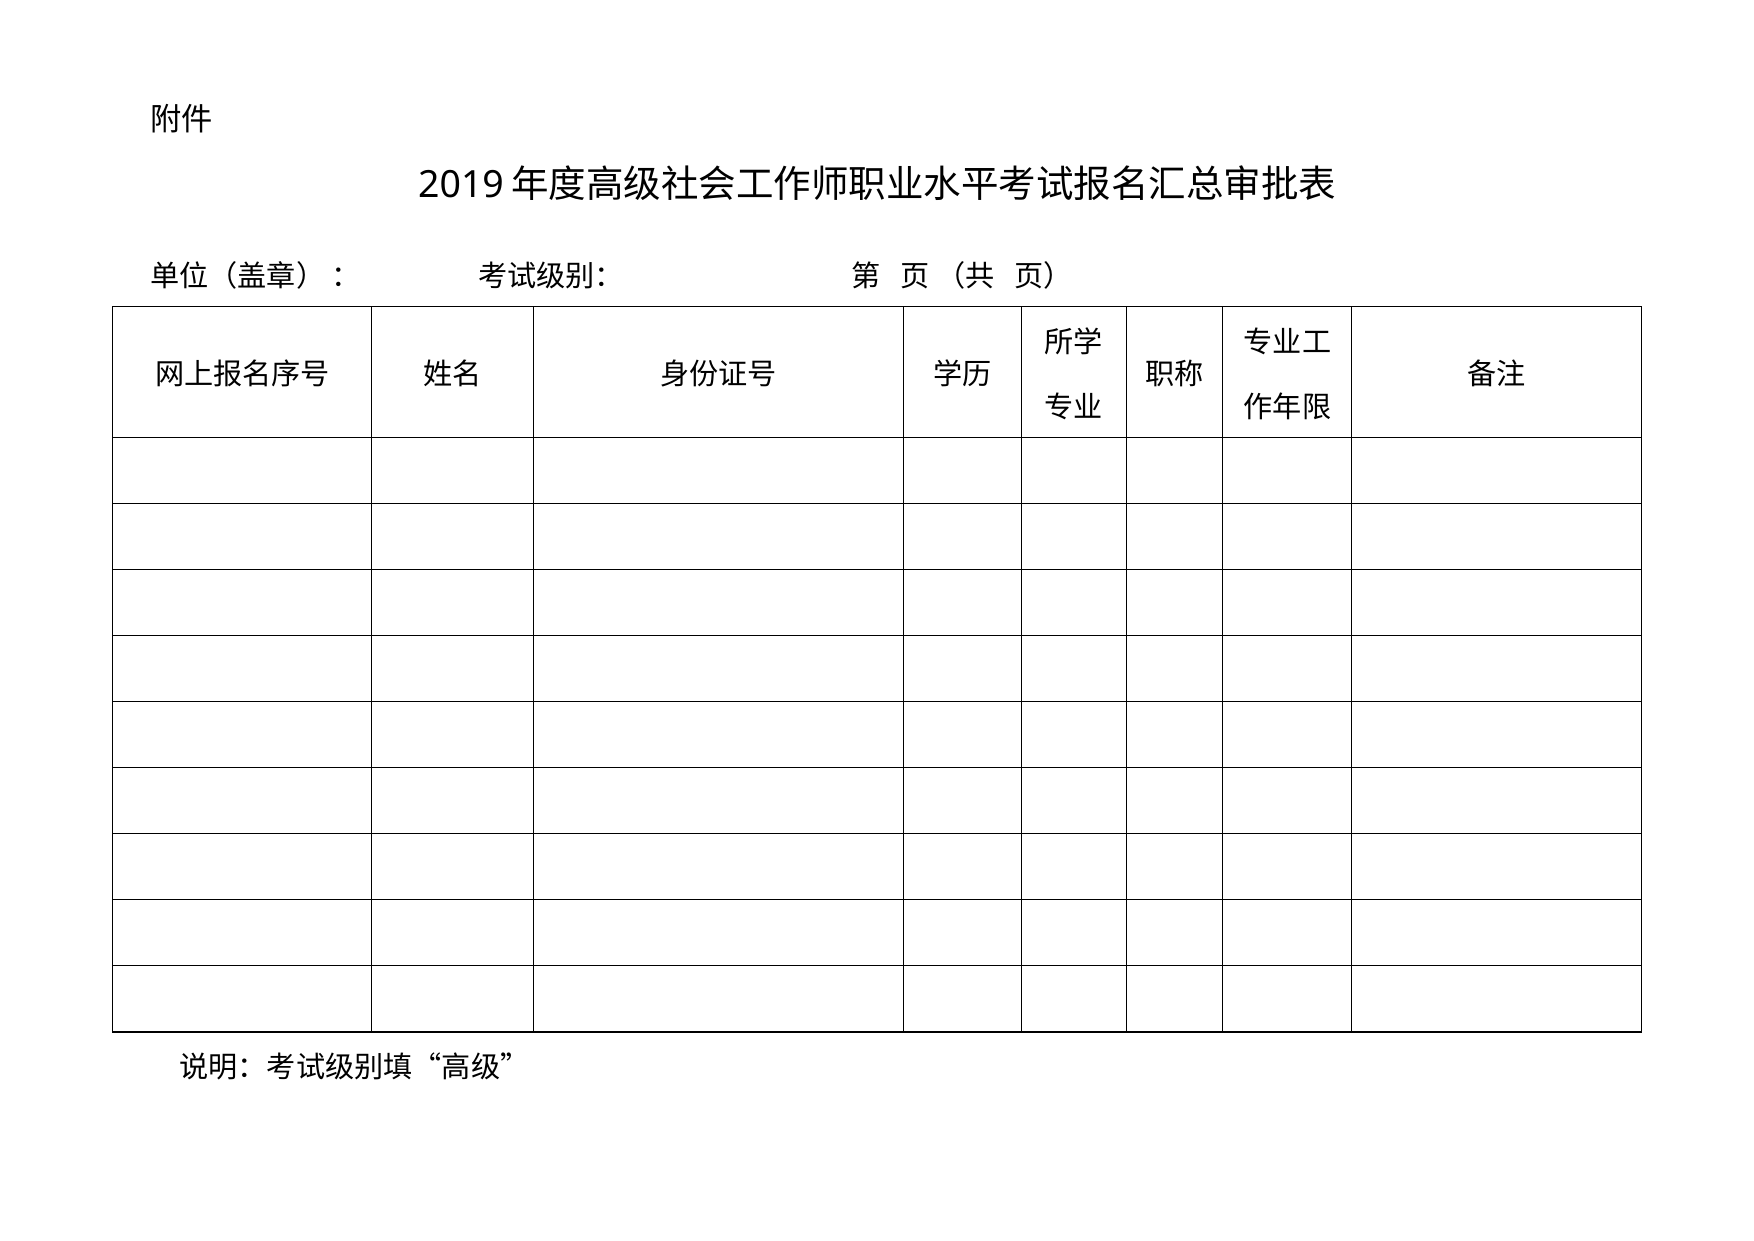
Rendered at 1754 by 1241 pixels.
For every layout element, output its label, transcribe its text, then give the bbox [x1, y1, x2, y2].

table_cell [534, 636, 903, 701]
table_cell [904, 438, 1021, 503]
table_header 专业工作年限 [1223, 307, 1351, 437]
table_cell [1352, 570, 1641, 635]
text 2019年度高级社会工作师职业水平考试报名汇总审批表 [150, 149, 1604, 214]
table_cell [1223, 900, 1351, 965]
table_cell [113, 834, 371, 899]
table_cell [534, 768, 903, 833]
table_cell [113, 702, 371, 767]
table_cell [534, 834, 903, 899]
table_cell [534, 900, 903, 965]
table_cell [534, 570, 903, 635]
table_cell [904, 900, 1021, 965]
text 单位（盖章） ： 考试级别： 第 页 （共 页） [150, 241, 1604, 306]
table_header 学历 [904, 307, 1021, 437]
text 说明：考试级别填“高级” [150, 1033, 1604, 1097]
table_cell [372, 900, 533, 965]
text 附件 [150, 84, 1604, 149]
table_cell [1127, 702, 1222, 767]
table_cell [1022, 504, 1126, 569]
table_cell [1022, 438, 1126, 503]
table_cell [372, 834, 533, 899]
table_cell [1127, 966, 1222, 1031]
table_cell [1127, 504, 1222, 569]
table_cell [1022, 636, 1126, 701]
table_cell [904, 504, 1021, 569]
table_cell [1223, 768, 1351, 833]
table_cell [113, 438, 371, 503]
table_cell [1022, 570, 1126, 635]
table_cell [1022, 900, 1126, 965]
table_cell [1022, 702, 1126, 767]
table_cell [1223, 570, 1351, 635]
table_cell [372, 438, 533, 503]
table_cell [113, 768, 371, 833]
table_cell [1352, 834, 1641, 899]
table_cell [904, 966, 1021, 1031]
table_cell [1127, 438, 1222, 503]
table_cell [1352, 900, 1641, 965]
table_header 备注 [1352, 307, 1641, 437]
table_cell [113, 570, 371, 635]
table_cell [113, 636, 371, 701]
table_cell [372, 570, 533, 635]
table_cell [1352, 438, 1641, 503]
table_cell [904, 702, 1021, 767]
table_cell [113, 900, 371, 965]
table_cell [372, 966, 533, 1031]
table_header 网上报名序号 [113, 307, 371, 437]
table_cell [1127, 636, 1222, 701]
table_cell [1127, 900, 1222, 965]
table_cell [372, 504, 533, 569]
table_cell [1223, 834, 1351, 899]
table_cell [1352, 702, 1641, 767]
table_cell [1352, 636, 1641, 701]
table_cell [1223, 966, 1351, 1031]
table_cell [1223, 438, 1351, 503]
table_cell [1223, 504, 1351, 569]
table_cell [904, 834, 1021, 899]
table_cell [1127, 768, 1222, 833]
table_header 职称 [1127, 307, 1222, 437]
table_cell [1352, 504, 1641, 569]
table_cell [1352, 768, 1641, 833]
table_cell [1223, 702, 1351, 767]
table_cell [372, 768, 533, 833]
table_cell [113, 966, 371, 1031]
table_cell [904, 768, 1021, 833]
table_cell [534, 504, 903, 569]
table_cell [1022, 966, 1126, 1031]
table_cell [113, 504, 371, 569]
table_cell [1352, 966, 1641, 1031]
table_cell [904, 636, 1021, 701]
table_cell [534, 438, 903, 503]
table_cell [534, 702, 903, 767]
table_cell [1022, 834, 1126, 899]
table_cell [1127, 834, 1222, 899]
table_cell [904, 570, 1021, 635]
table_cell [1223, 636, 1351, 701]
table_cell [534, 966, 903, 1031]
table_cell [372, 636, 533, 701]
table_header 姓名 [372, 307, 533, 437]
table_cell [372, 702, 533, 767]
table_header 所学专业 [1022, 307, 1126, 437]
table_cell [1022, 768, 1126, 833]
table_cell [1127, 570, 1222, 635]
table_header 身份证号 [534, 307, 903, 437]
